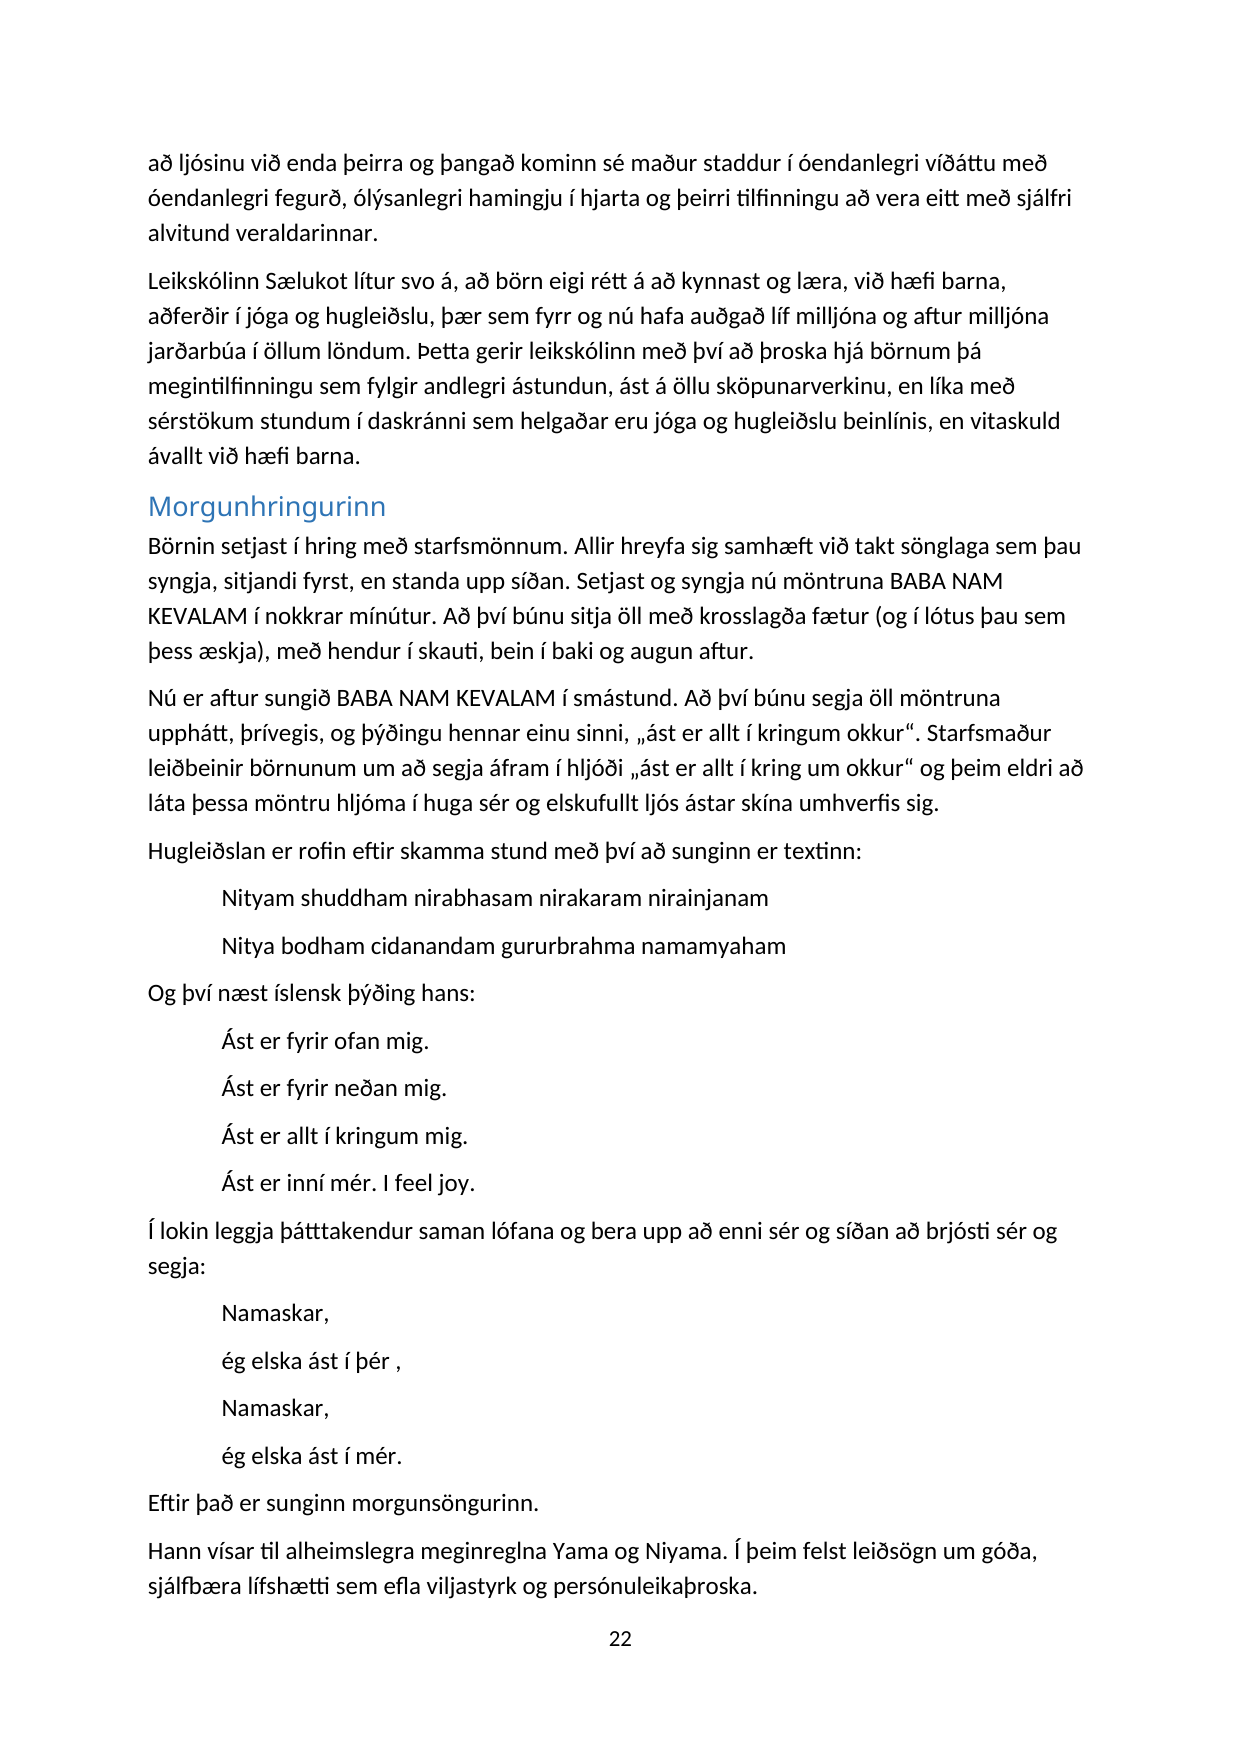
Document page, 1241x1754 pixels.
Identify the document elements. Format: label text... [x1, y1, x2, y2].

text Hann vísar til alheimslegra meginreglna Yama og Niyama. Í þeim felst leiðsögn um góða, sjálfbæra lífshætti sem efla viljastyrk og persónuleikaþroska. [148, 1535, 1093, 1601]
text Nityam shuddham nirabhasam nirakaram nirainjanam [221, 882, 1093, 913]
text Ást er fyrir ofan mig. [221, 1025, 1093, 1056]
text Ást er inní mér. I feel joy. [221, 1167, 1093, 1198]
text Og því næst íslensk þýðing hans: [148, 977, 1093, 1008]
text Namaskar, [221, 1297, 1093, 1328]
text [148, 148, 1093, 248]
text Nú er aftur sungið BABA NAM KEVALAM í smástund. Að því búnu segja öll möntruna upphátt, þrívegis, og þýðingu hennar einu sinni, „ást er allt í kringum okkur“. Starfsmaður leiðbeinir börnunum um að segja áfram í hljóði „ást er allt í kring um okkur“ og þeim eldri að láta þessa möntru hljóma í huga sér og elskufullt ljós ástar skína umhverfis sig. [148, 682, 1093, 818]
text Namaskar, [221, 1392, 1093, 1423]
text ég elska ást í þér , [221, 1345, 1093, 1376]
subtitle Morgunhringurinn [148, 488, 1093, 524]
text Börnin setjast í hring með starfsmönnum. Allir hreyfa sig samhæft við takt sönglaga sem þau syngja, sitjandi fyrst, en standa upp síðan. Setjast og syngja nú möntruna BABA NAM KEVALAM í nokkrar mínútur. Að því búnu sitja öll með krosslagða fætur (og í lótus þau sem þess æskja), með hendur í skauti, bein í baki og augun aftur. [148, 530, 1093, 666]
text Eftir það er sunginn morgunsöngurinn. [148, 1487, 1093, 1518]
text ég elska ást í mér. [221, 1440, 1093, 1471]
text Ást er fyrir neðan mig. [221, 1072, 1093, 1103]
text Nitya bodham cidanandam gururbrahma namamyaham [221, 930, 1093, 961]
text Hugleiðslan er rofin eftir skamma stund með því að sunginn er textinn: [148, 835, 1093, 866]
text Leikskólinn Sælukot lítur svo á, að börn eigi rétt á að kynnast og læra, við hæfi barna, aðferðir í jóga og hugleiðslu, þær sem fyrr og nú hafa auðgað líf milljóna og aftur milljóna jarðarbúa í öllum löndum. Þetta gerir leikskólinn með því að þroska hjá börnum þá megintilfinningu sem fylgir andlegri ástundun, ást á öllu sköpunarverkinu, en líka með sérstökum stundum í daskránni sem helgaðar eru jóga og hugleiðslu beinlínis, en vitaskuld ávallt við hæfi barna. [148, 265, 1093, 471]
text Ást er allt í kringum mig. [221, 1120, 1093, 1151]
text Í lokin leggja þátttakendur saman lófana og bera upp að enni sér og síðan að brjósti sér og segja: [148, 1215, 1093, 1281]
